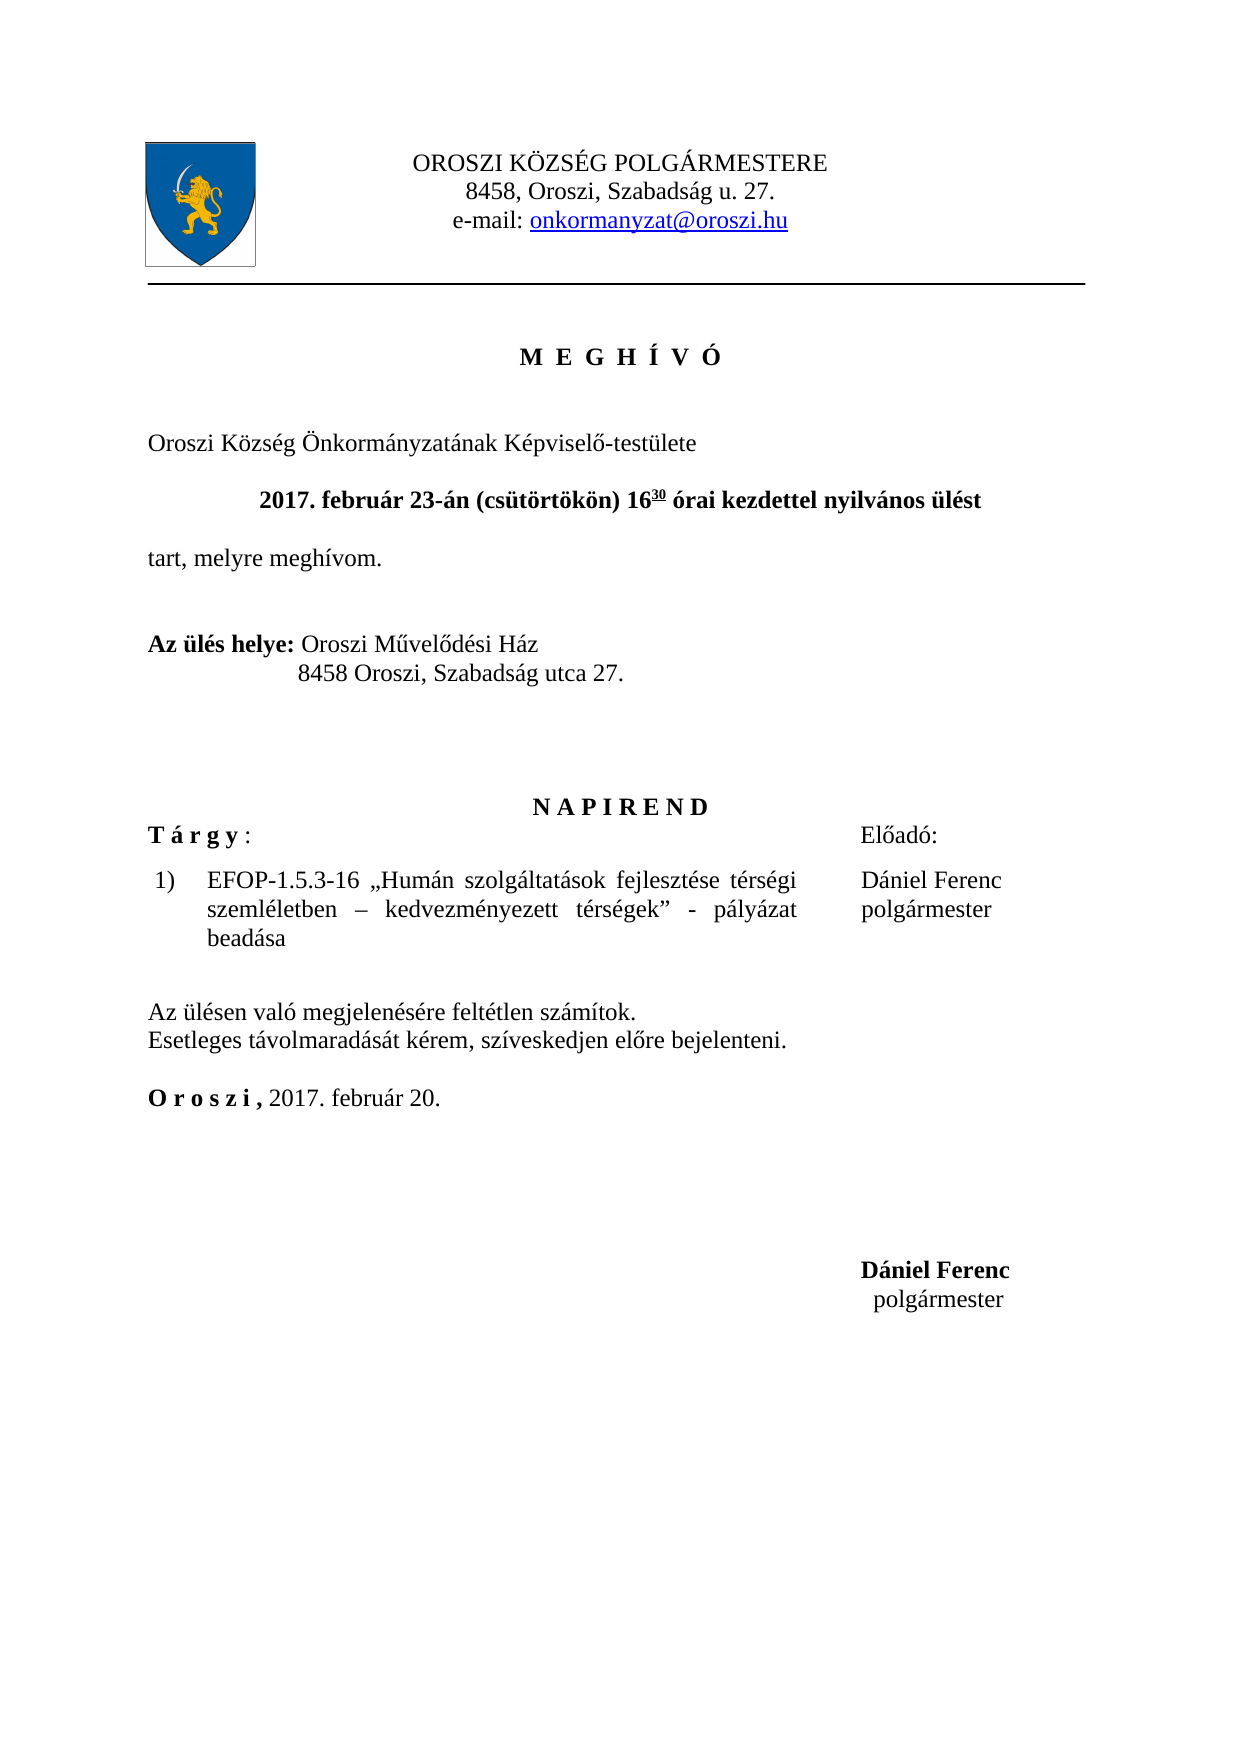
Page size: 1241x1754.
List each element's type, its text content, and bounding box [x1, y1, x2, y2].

text e-mail: onkormanyzat@oroszi.hu [148, 205, 1093, 234]
text T á r g y : Előadó: [148, 821, 1093, 849]
text tart, melyre meghívom. [148, 543, 1093, 572]
text 2017. február 23-án (csütörtökön) 1630 órai kezdettel nyilvános ülést [148, 486, 1093, 514]
text Oroszi Község Önkormányzatának Képviselő-testülete [148, 428, 1093, 457]
text 8458 Oroszi, Szabadság utca 27. [148, 658, 1093, 687]
text 8458, Oroszi, Szabadság u. 27. [148, 176, 1093, 205]
table_header EFOP-1.5.3-16 „Humán szolgáltatások fejlesztése térségi szemléletben – kedvezményezett térségek” - pályázat beadása [194, 866, 804, 968]
text O r o s z i , 2017. február 20. [148, 1083, 1093, 1112]
text __________________________________________________________________________________________ [148, 263, 1093, 289]
text OROSZI KÖZSÉG POLGÁRMESTERE [148, 148, 1093, 176]
text polgármester [148, 1284, 1093, 1313]
table_header Dániel Ferenc polgármester [805, 866, 1094, 968]
text Dániel Ferenc [148, 1256, 1093, 1284]
picture [146, 144, 255, 266]
list N A P I R E N D [148, 792, 1093, 821]
text Az ülés helye: Oroszi Művelődési Ház [148, 629, 1093, 658]
text Esetleges távolmaradását kérem, szíveskedjen előre bejelenteni. [148, 1026, 1093, 1054]
text Az ülésen való megjelenésére feltétlen számítok. [148, 997, 1093, 1026]
table_header [147, 866, 194, 968]
text M E G H Í V Ó [148, 342, 1093, 371]
